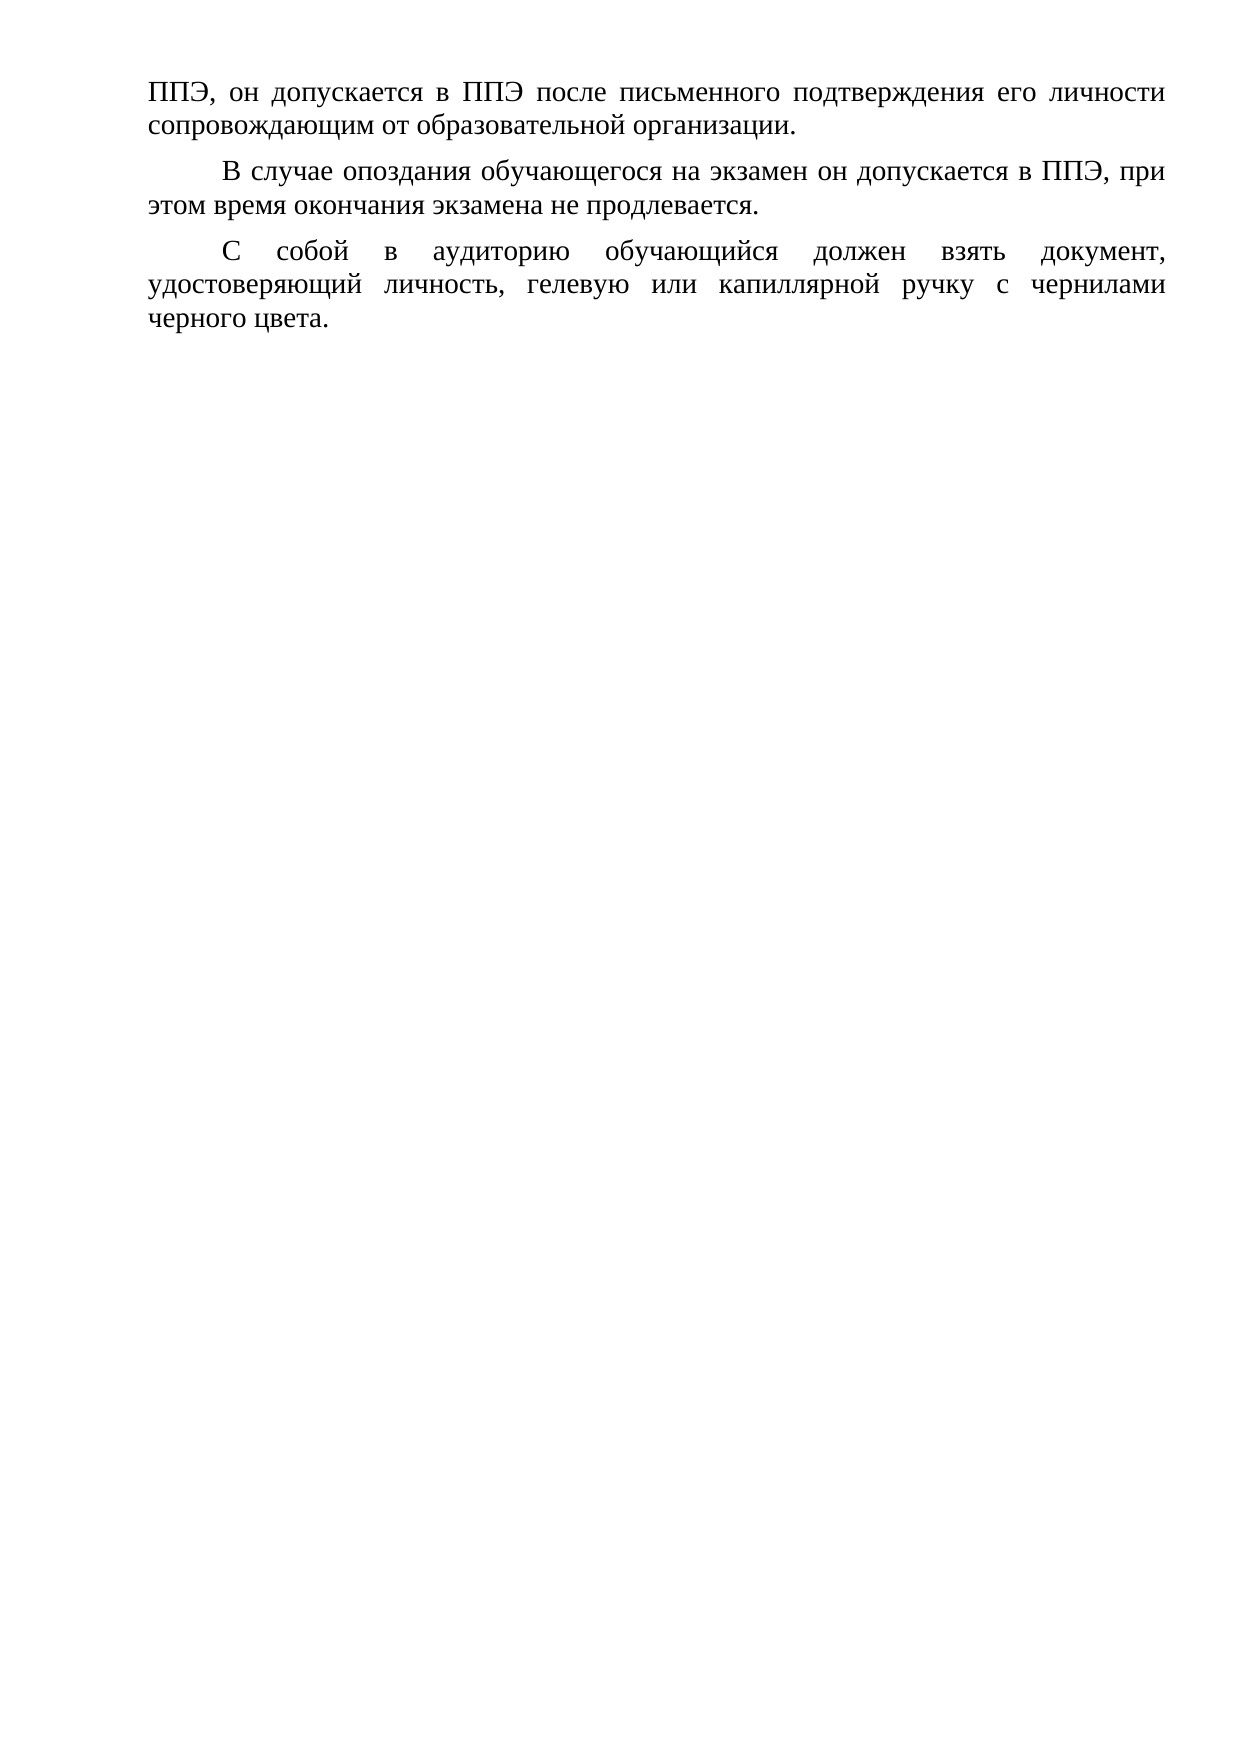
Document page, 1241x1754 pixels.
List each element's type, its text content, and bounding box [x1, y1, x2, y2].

text С собой в аудиторию обучающийся должен взять документ, удостоверяющий личность, гелевую или капиллярной ручку с чернилами черного цвета. [148, 233, 1167, 334]
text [148, 74, 1167, 141]
text В случае опоздания обучающегося на экзамен он допускается в ППЭ, при этом время окончания экзамена не продлевается. [148, 153, 1167, 221]
